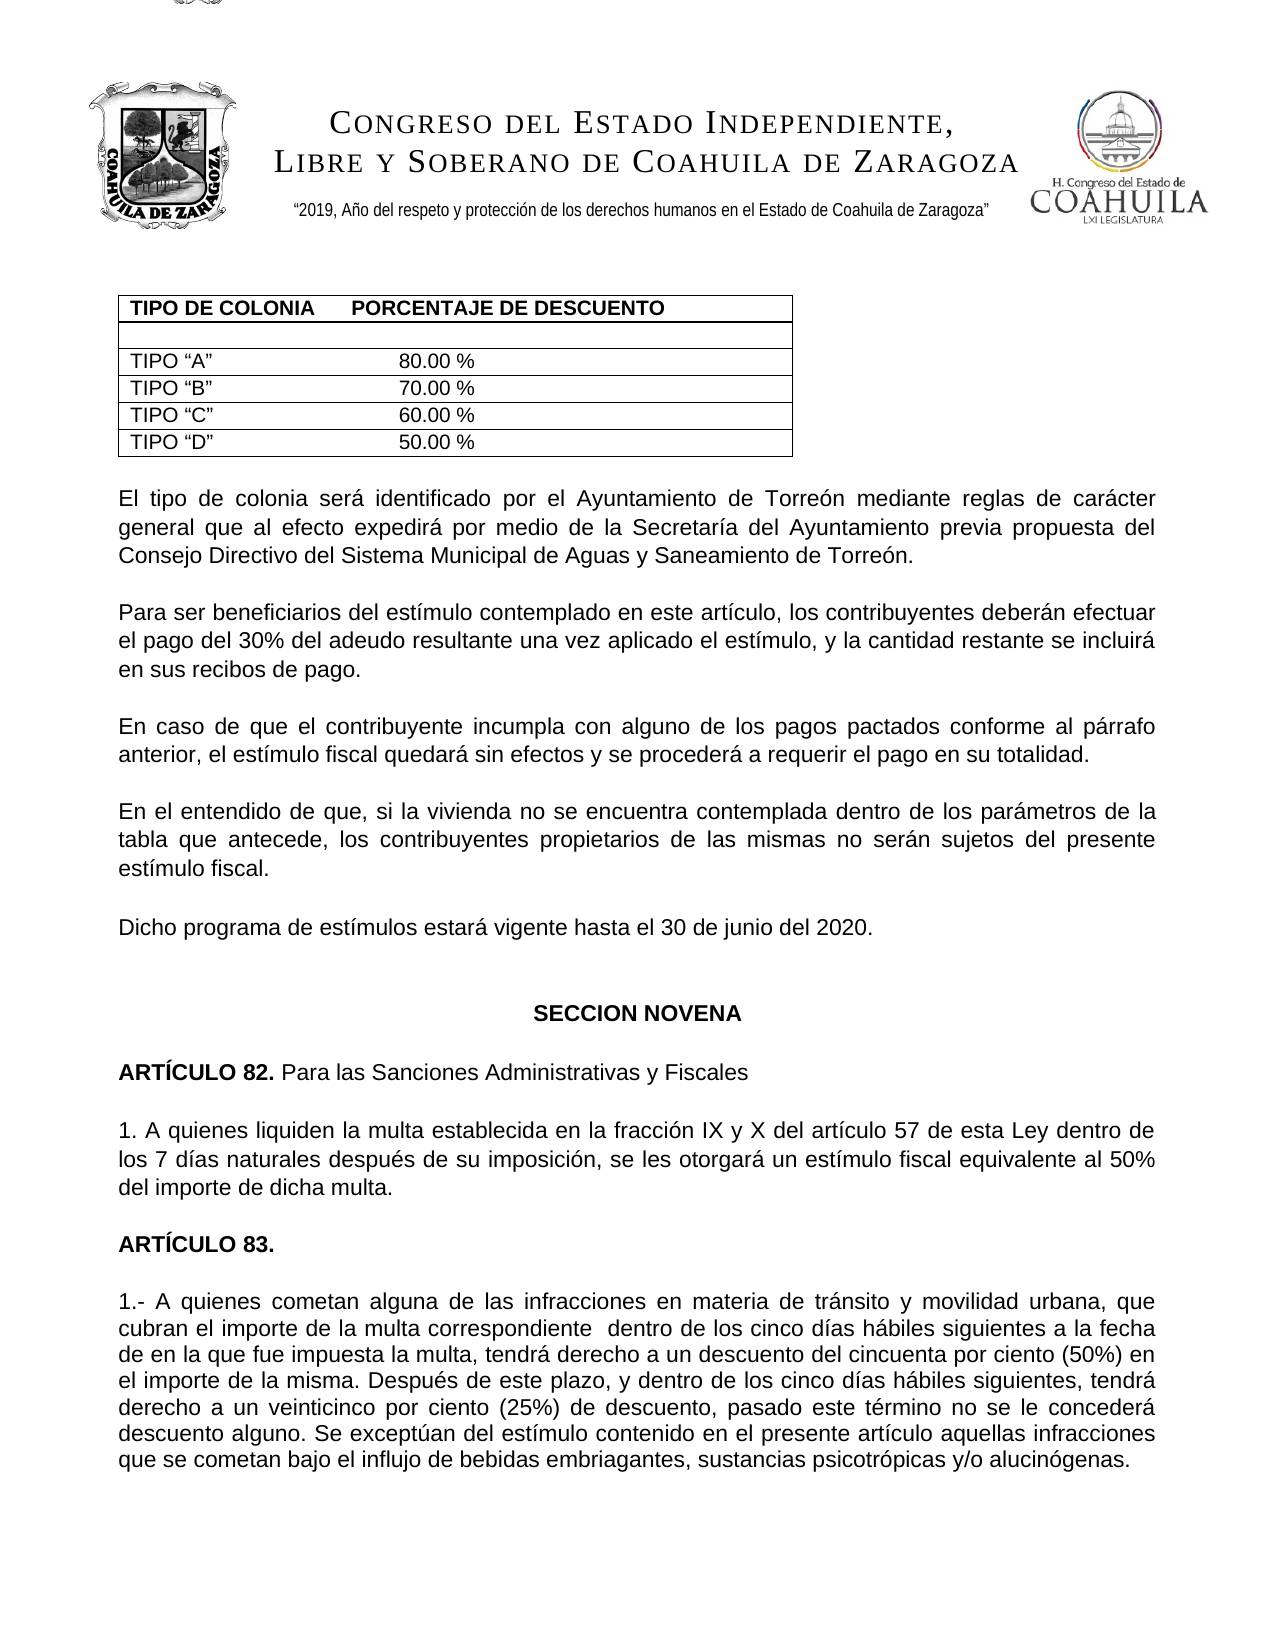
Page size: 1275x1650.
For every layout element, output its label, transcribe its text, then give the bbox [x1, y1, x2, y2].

picture [122, 0, 271, 4]
text ARTÍCULO 83. [118, 1231, 1157, 1258]
text En caso de que el contribuyente incumpla con alguno de los pagos pactados conforme al párrafo anterior, el estímulo fiscal quedará sin efectos y se procederá a requerir el pago en su totalidad. [118, 713, 1157, 767]
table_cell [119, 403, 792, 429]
picture [1020, 85, 1214, 229]
text Dicho programa de estímulos estará vigente hasta el 30 de junio del 2020. [118, 913, 1157, 940]
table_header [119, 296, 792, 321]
text SECCION NOVENA [118, 1000, 1157, 1027]
text 1. A quienes liquiden la multa establecida en la fracción IX y X del artículo 57 de esta Ley dentro de los 7 días naturales después de su imposición, se les otorgará un estímulo fiscal equivalente al 50% del importe de dicha multa. [118, 1117, 1157, 1201]
text Para ser beneficiarios del estímulo contemplado en este artículo, los contribuyentes deberán efectuar el pago del 30% del adeudo resultante una vez aplicado el estímulo, y la cantidad restante se incluirá en sus recibos de pago. [118, 599, 1157, 682]
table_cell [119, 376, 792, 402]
picture [88, 82, 237, 229]
text El tipo de colonia será identificado por el Ayuntamiento de Torreón mediante reglas de carácter general que al efecto expedirá por medio de la Secretaría del Ayuntamiento previa propuesta del Consejo Directivo del Sistema Municipal de Aguas y Saneamiento de Torreón. [118, 485, 1157, 568]
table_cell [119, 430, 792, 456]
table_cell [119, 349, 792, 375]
text En el entendido de que, si la vivienda no se encuentra contemplada dentro de los parámetros de la tabla que antecede, los contribuyentes propietarios de las mismas no serán sujetos del presente estímulo fiscal. [118, 798, 1157, 881]
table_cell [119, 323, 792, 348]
text ARTÍCULO 82. Para las Sanciones Administrativas y Fiscales [118, 1059, 1157, 1085]
text 1.- A quienes cometan alguna de las infracciones en materia de tránsito y movilidad urbana, que cubran el importe de la multa correspondiente dentro de los cinco días hábiles siguientes a la fecha de en la que fue impuesta la multa, tendrá derecho a un descuento del cincuenta por ciento (50%) en el importe de la misma. Después de este plazo, y dentro de los cinco días hábiles siguientes, tendrá derecho a un veinticinco por ciento (25%) de descuento, pasado este término no se le concederá descuento alguno. Se exceptúan del estímulo contenido en el presente artículo aquellas infracciones que se cometan bajo el influjo de bebidas embriagantes, sustancias psicotrópicas y/o alucinógenas. [118, 1288, 1157, 1499]
